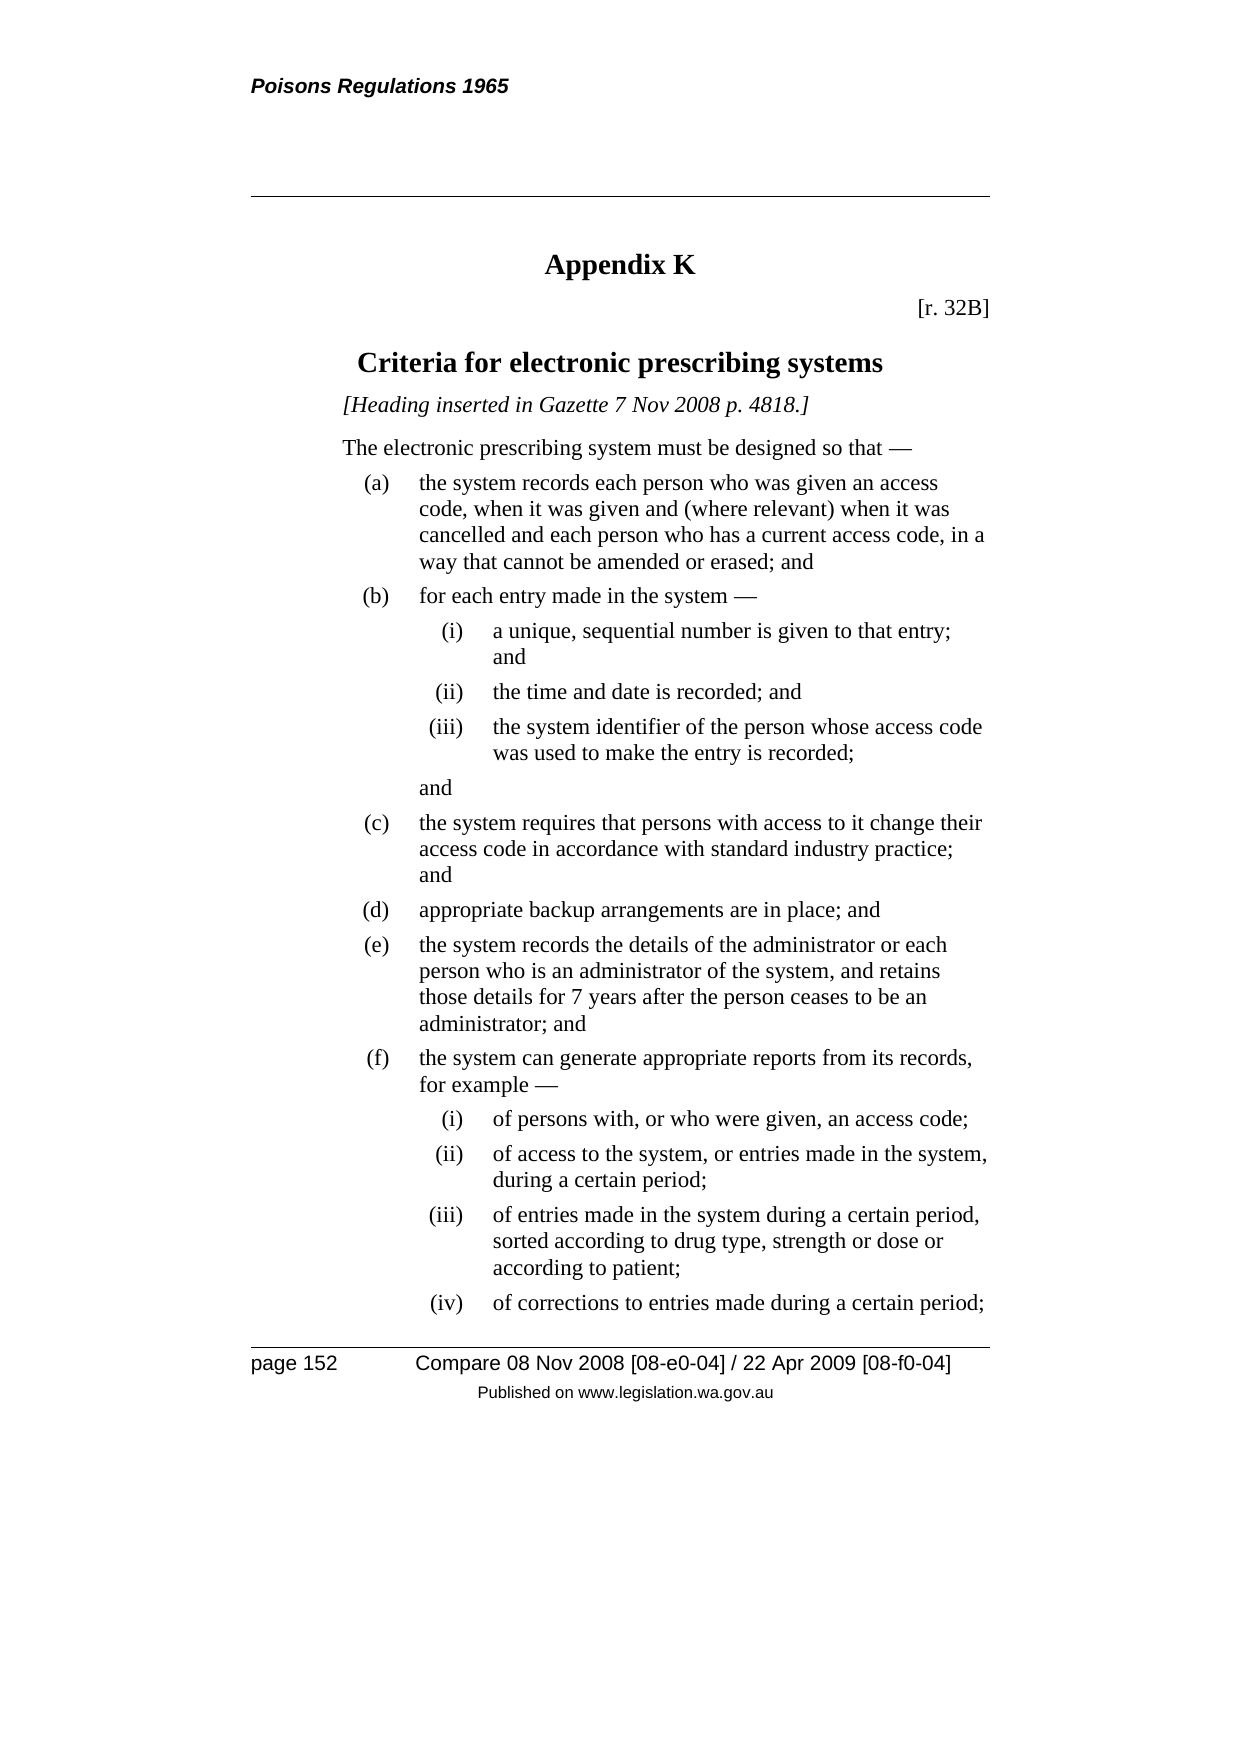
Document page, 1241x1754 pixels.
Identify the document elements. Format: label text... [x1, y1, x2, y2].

subtitle [Heading inserted in Gazette 7 Nov 2008 p. 4818.] [251, 391, 990, 417]
text (iv) of corrections to entries made during a certain period; [251, 1288, 990, 1315]
text (i) a unique, sequential number is given to that entry; and [251, 617, 990, 670]
text (iii) of entries made in the system during a certain period, sorted according to drug type, strength or dose or according to patient; [251, 1201, 990, 1280]
subtitle Appendix K [251, 247, 990, 281]
text (c) the system requires that persons with access to it change their access code in accordance with standard industry practice; and [251, 808, 990, 888]
text (ii) of access to the system, or entries made in the system, during a certain period; [251, 1140, 990, 1193]
text (b) for each entry made in the system — [251, 582, 990, 609]
text [r. 32B] [251, 293, 990, 320]
text (iii) the system identifier of the person whose access code was used to make the entry is recorded; [251, 713, 990, 766]
text and [251, 774, 990, 800]
subtitle Criteria for electronic prescribing systems [251, 345, 990, 378]
text (a) the system records each person who was given an access code, when it was given and (where relevant) when it was cancelled and each person who has a current access code, in a way that cannot be amended or erased; and [251, 469, 990, 574]
text (e) the system records the details of the administrator or each person who is an administrator of the system, and retains those details for 7 years after the person ceases to be an administrator; and [251, 931, 990, 1036]
text (d) appropriate backup arrangements are in place; and [251, 896, 990, 922]
text (ii) the time and date is recorded; and [251, 678, 990, 704]
text The electronic prescribing system must be designed so that — [251, 434, 990, 460]
text (f) the system can generate appropriate reports from its records, for example — [251, 1044, 990, 1097]
text (i) of persons with, or who were given, an access code; [251, 1105, 990, 1132]
